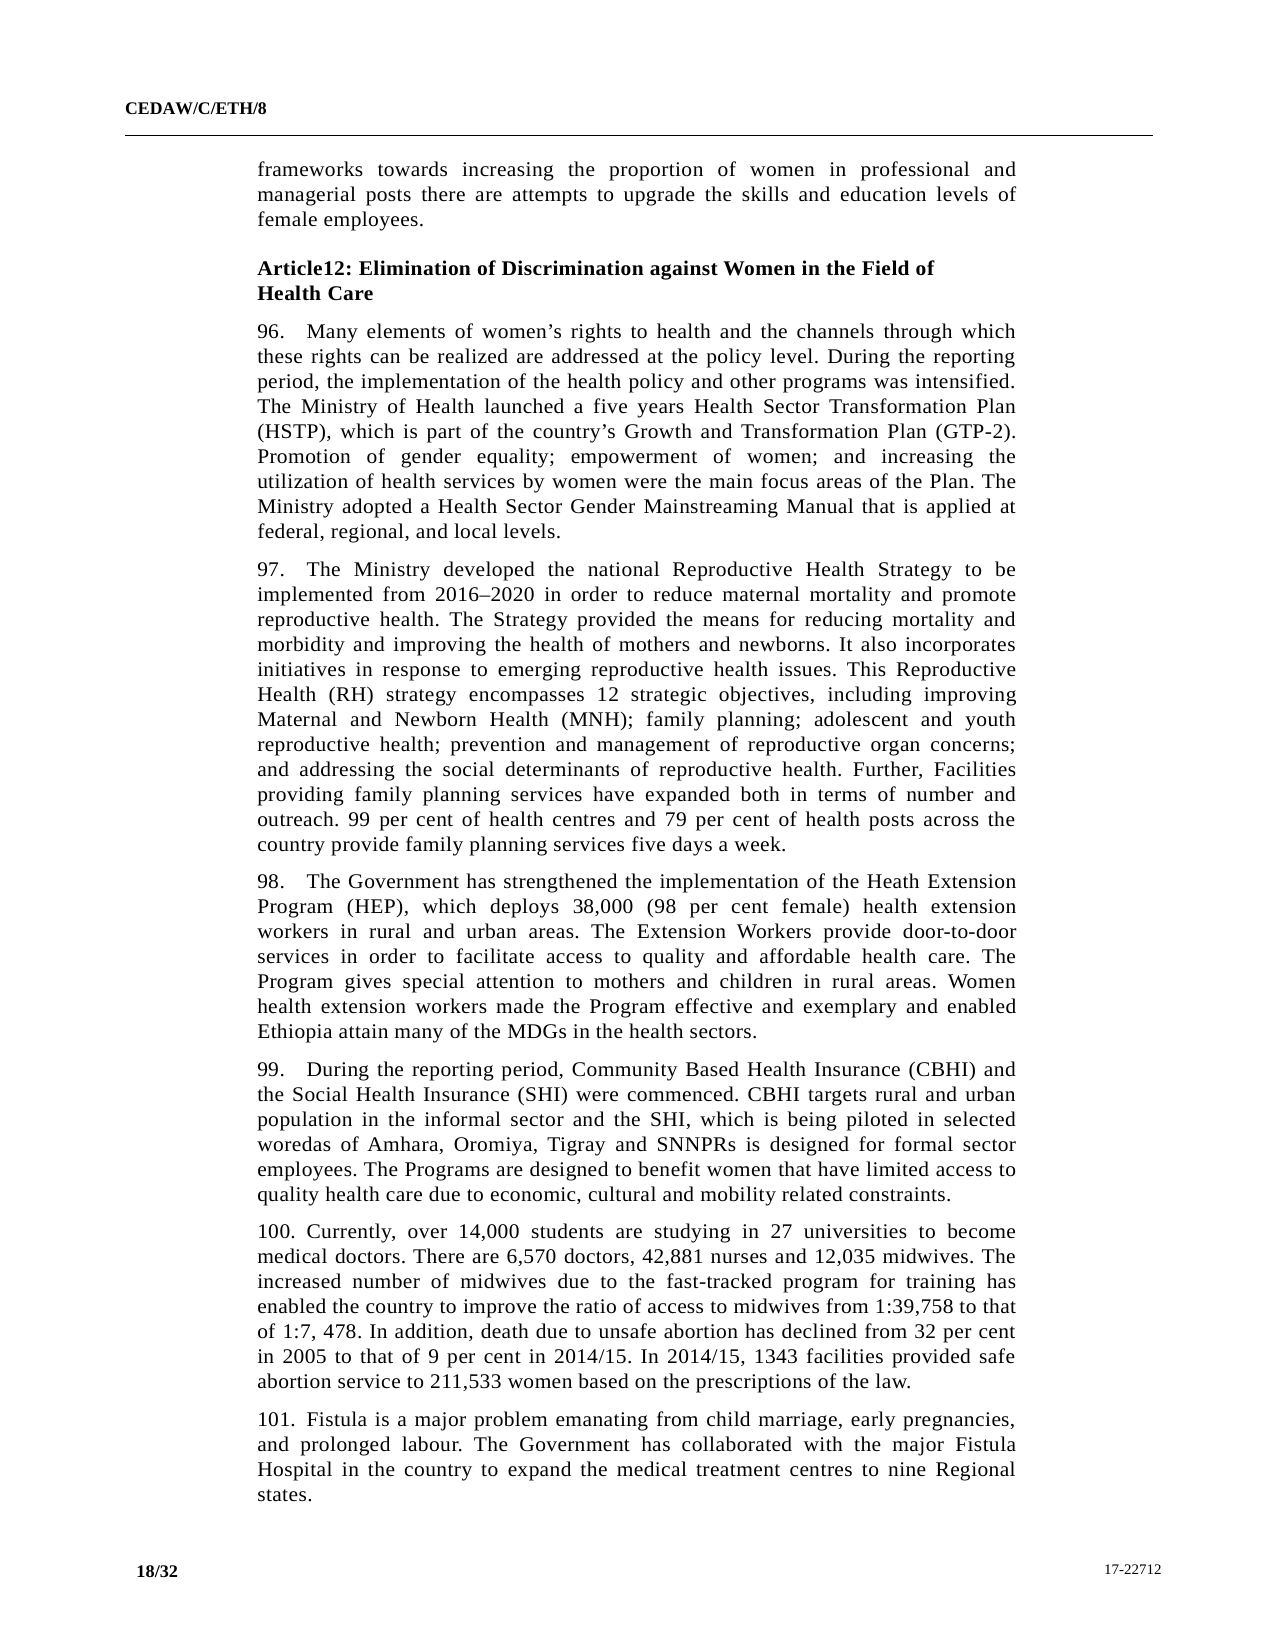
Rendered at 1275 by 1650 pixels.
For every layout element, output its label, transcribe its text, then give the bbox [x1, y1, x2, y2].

text 99. During the reporting period, Community Based Health Insurance (CBHI) and the Social Health Insurance (SHI) were commenced. CBHI targets rural and urban population in the informal sector and the SHI, which is being piloted in selected woredas of Amhara, Oromiya, Tigray and SNNPRs is designed for formal sector employees. The Programs are designed to benefit women that have limited access to quality health care due to economic, cultural and mobility related constraints. [257, 1056, 1018, 1206]
text 97. The Ministry developed the national Reproductive Health Strategy to be implemented from 2016–2020 in order to reduce maternal mortality and promote reproductive health. The Strategy provided the means for reducing mortality and morbidity and improving the health of mothers and newborns. It also incorporates initiatives in response to emerging reproductive health issues. This Reproductive Health (RH) strategy encompasses 12 strategic objectives, including improving Maternal and Newborn Health (MNH); family planning; adolescent and youth reproductive health; prevention and management of reproductive organ concerns; and addressing the social determinants of reproductive health. Further, Facilities providing family planning services have expanded both in terms of number and outreach. 99 per cent of health centres and 79 per cent of health posts across the country provide family planning services five days a week. [257, 556, 1018, 856]
text Article12: Elimination of Discrimination against Women in the Field of Health Care [125, 256, 1019, 306]
text 98. The Government has strengthened the implementation of the Heath Extension Program (HEP), which deploys 38,000 (98 per cent female) health extension workers in rural and urban areas. The Extension Workers provide door-to-door services in order to facilitate access to quality and affordable health care. The Program gives special attention to mothers and children in rural areas. Women health extension workers made the Program effective and exemplary and enabled Ethiopia attain many of the MDGs in the health sectors. [257, 868, 1018, 1043]
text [257, 156, 1018, 231]
text 100. Currently, over 14,000 students are studying in 27 universities to become medical doctors. There are 6,570 doctors, 42,881 nurses and 12,035 midwives. The increased number of midwives due to the fast-tracked program for training has enabled the country to improve the ratio of access to midwives from 1:39,758 to that of 1:7, 478. In addition, death due to unsafe abortion has declined from 32 per cent in 2005 to that of 9 per cent in 2014/15. In 2014/15, 1343 facilities provided safe abortion service to 211,533 women based on the prescriptions of the law. [257, 1218, 1018, 1393]
text 96. Many elements of women’s rights to health and the channels through which these rights can be realized are addressed at the policy level. During the reporting period, the implementation of the health policy and other programs was intensified. The Ministry of Health launched a five years Health Sector Transformation Plan (HSTP), which is part of the country’s Growth and Transformation Plan (GTP-2). Promotion of gender equality; empowerment of women; and increasing the utilization of health services by women were the main focus areas of the Plan. The Ministry adopted a Health Sector Gender Mainstreaming Manual that is applied at federal, regional, and local levels. [257, 318, 1018, 543]
text 101. Fistula is a major problem emanating from child marriage, early pregnancies, and prolonged labour. The Government has collaborated with the major Fistula Hospital in the country to expand the medical treatment centres to nine Regional states. [257, 1406, 1018, 1506]
